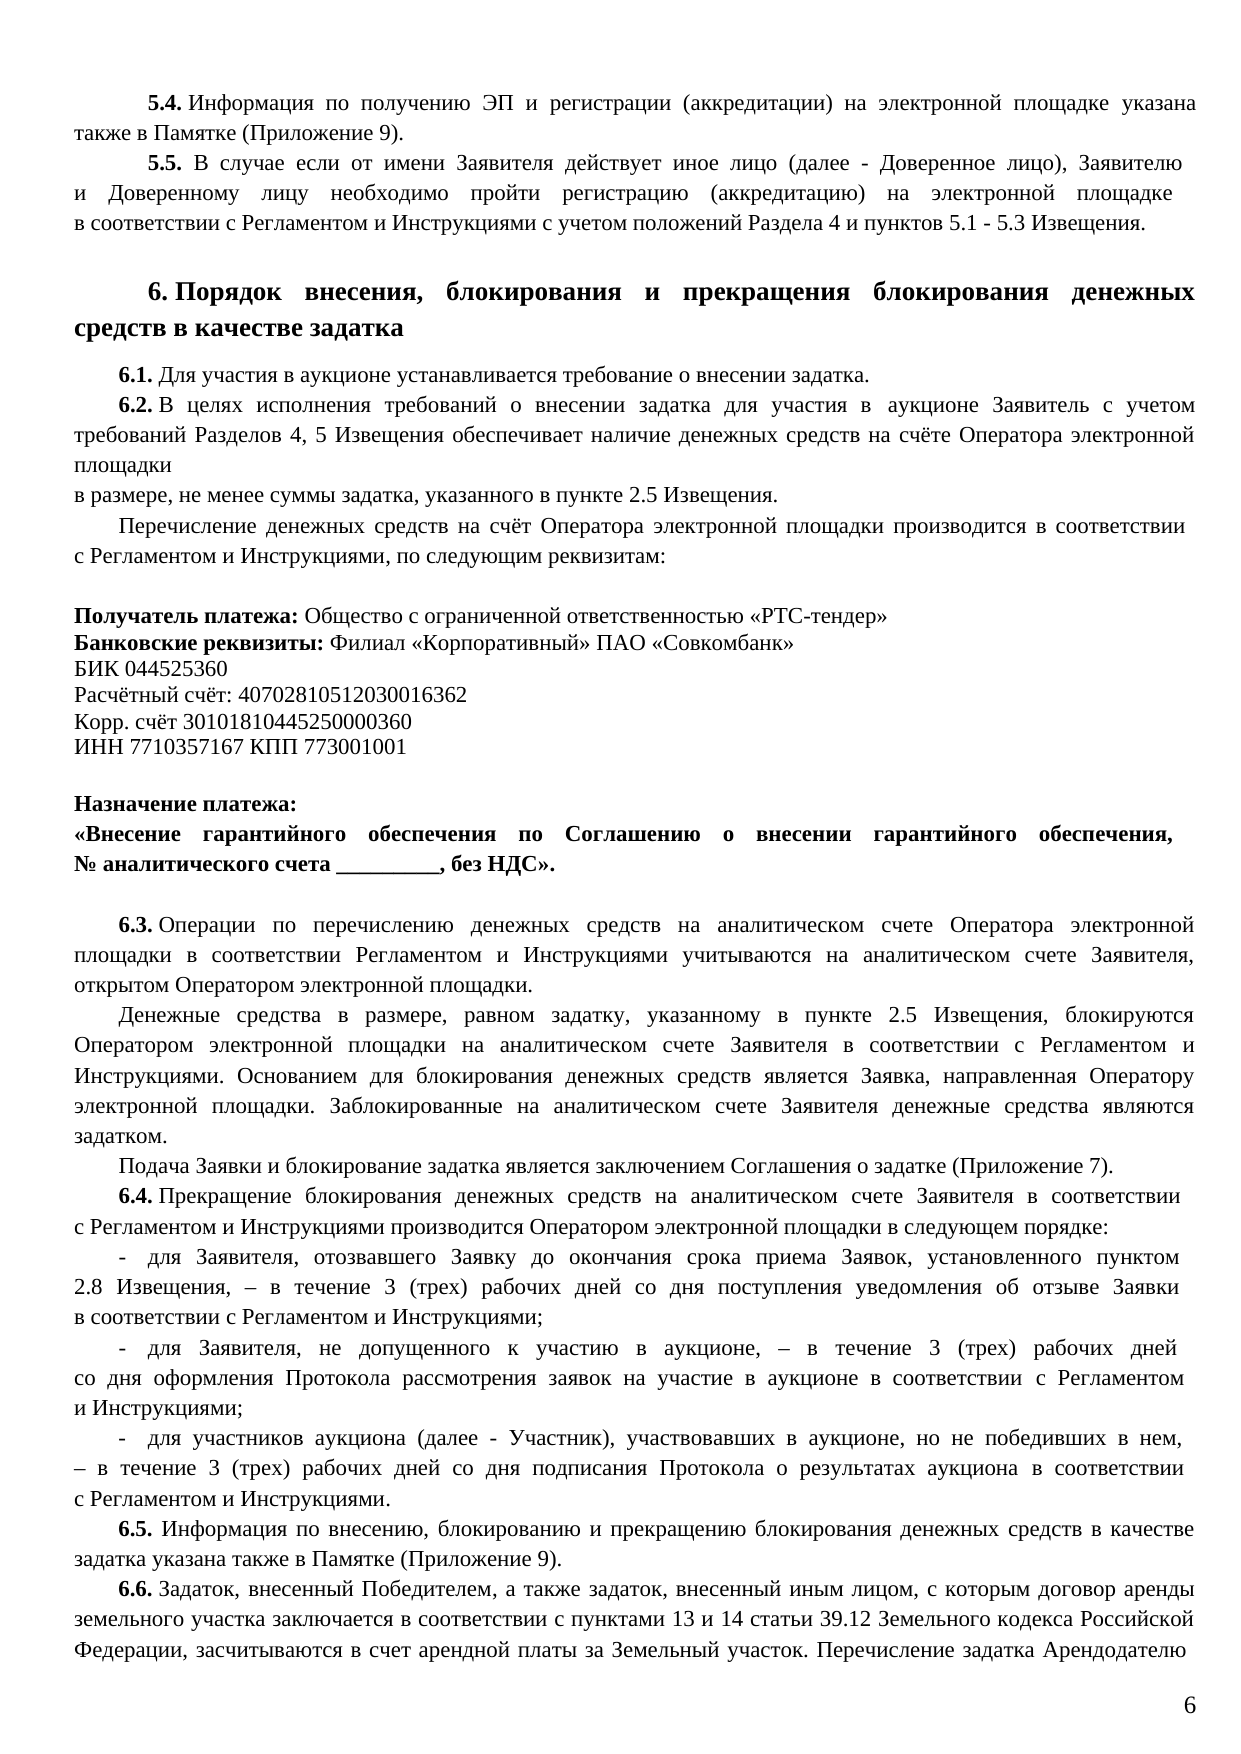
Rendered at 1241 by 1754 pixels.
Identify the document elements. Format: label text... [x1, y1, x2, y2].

text Получатель платежа: Общество с ограниченной ответственностью «РТС-тендер» [74, 602, 1196, 629]
text ИНН 7710357167 КПП 773001001 [74, 734, 1196, 759]
text Расчётный счёт: 40702810512030016362 [74, 681, 1196, 708]
text 5.4. Информация по получению ЭП и регистрации (аккредитации) на электронной площадке указана также в Памятке (Приложение 9). [74, 89, 1196, 145]
list для Заявителя, не допущенного к участию в аукционе, – в течение 3 (трех) рабочих дней со дня оформления Протокола рассмотрения заявок на участие в аукционе в соответствии с Регламентом и Инструкциями; [74, 1333, 1196, 1420]
text Перечисление денежных средств на счёт Оператора электронной площадки производится в соответствии с Регламентом и Инструкциями, по следующим реквизитам: [74, 512, 1196, 568]
text 6.5. Информация по внесению, блокированию и прекращению блокирования денежных средств в качестве задатка указана также в Памятке (Приложение 9). [74, 1515, 1196, 1571]
text 6.3. Операции по перечислению денежных средств на аналитическом счете Оператора электронной площадки в соответствии Регламентом и Инструкциями учитываются на аналитическом счете Заявителя, открытом Оператором электронной площадки. [74, 911, 1196, 997]
text Подача Заявки и блокирование задатка является заключением Соглашения о задатке (Приложение 7). [74, 1152, 1196, 1179]
text 6.2. В целях исполнения требований о внесении задатка для участия в аукционе Заявитель с учетом требований Разделов 4, 5 Извещения обеспечивает наличие денежных средств на счёте Оператора электронной площадки в размере, не менее суммы задатка, указанного в пункте 2.5 Извещения. [74, 391, 1196, 508]
text 6. Порядок внесения, блокирования и прекращения блокирования денежных средств в качестве задатка [74, 275, 1196, 342]
text Денежные средства в размере, равном задатку, указанному в пункте 2.5 Извещения, блокируются Оператором электронной площадки на аналитическом счете Заявителя в соответствии с Регламентом и Инструкциями. Основанием для блокирования денежных средств является Заявка, направленная Оператору электронной площадки. Заблокированные на аналитическом счете Заявителя денежные средства являются задатком. [74, 1001, 1196, 1148]
text Корр. счёт 30101810445250000360 [74, 708, 1196, 734]
text 5.5. В случае если от имени Заявителя действует иное лицо (далее - Доверенное лицо), Заявителю и Доверенному лицу необходимо пройти регистрацию (аккредитацию) на электронной площадке в соответствии с Регламентом и Инструкциями с учетом положений Раздела 4 и пунктов 5.1 - 5.3 Извещения. [74, 149, 1196, 236]
text 6.1. Для участия в аукционе устанавливается требование о внесении задатка. [74, 361, 1196, 387]
text 6.4. Прекращение блокирования денежных средств на аналитическом счете Заявителя в соответствии с Регламентом и Инструкциями производится Оператором электронной площадки в следующем порядке: [74, 1182, 1196, 1239]
text «Внесение гарантийного обеспечения по Соглашению о внесении гарантийного обеспечения, № аналитического счета _________, без НДС». [74, 820, 1196, 877]
text БИК 044525360 [74, 655, 1196, 681]
text Банковские реквизиты: Филиал «Корпоративный» ПАО «Совкомбанк» [74, 629, 1196, 655]
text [74, 1575, 1196, 1662]
text Назначение платежа: [74, 790, 1196, 816]
list для участников аукциона (далее - Участник), участвовавших в аукционе, но не победивших в нем, – в течение 3 (трех) рабочих дней со дня подписания Протокола о результатах аукциона в соответствии с Регламентом и Инструкциями. [74, 1424, 1196, 1511]
list для Заявителя, отозвавшего Заявку до окончания срока приема Заявок, установленного пунктом 2.8 Извещения, – в течение 3 (трех) рабочих дней со дня поступления уведомления об отзыве Заявки в соответствии с Регламентом и Инструкциями; [74, 1243, 1196, 1330]
